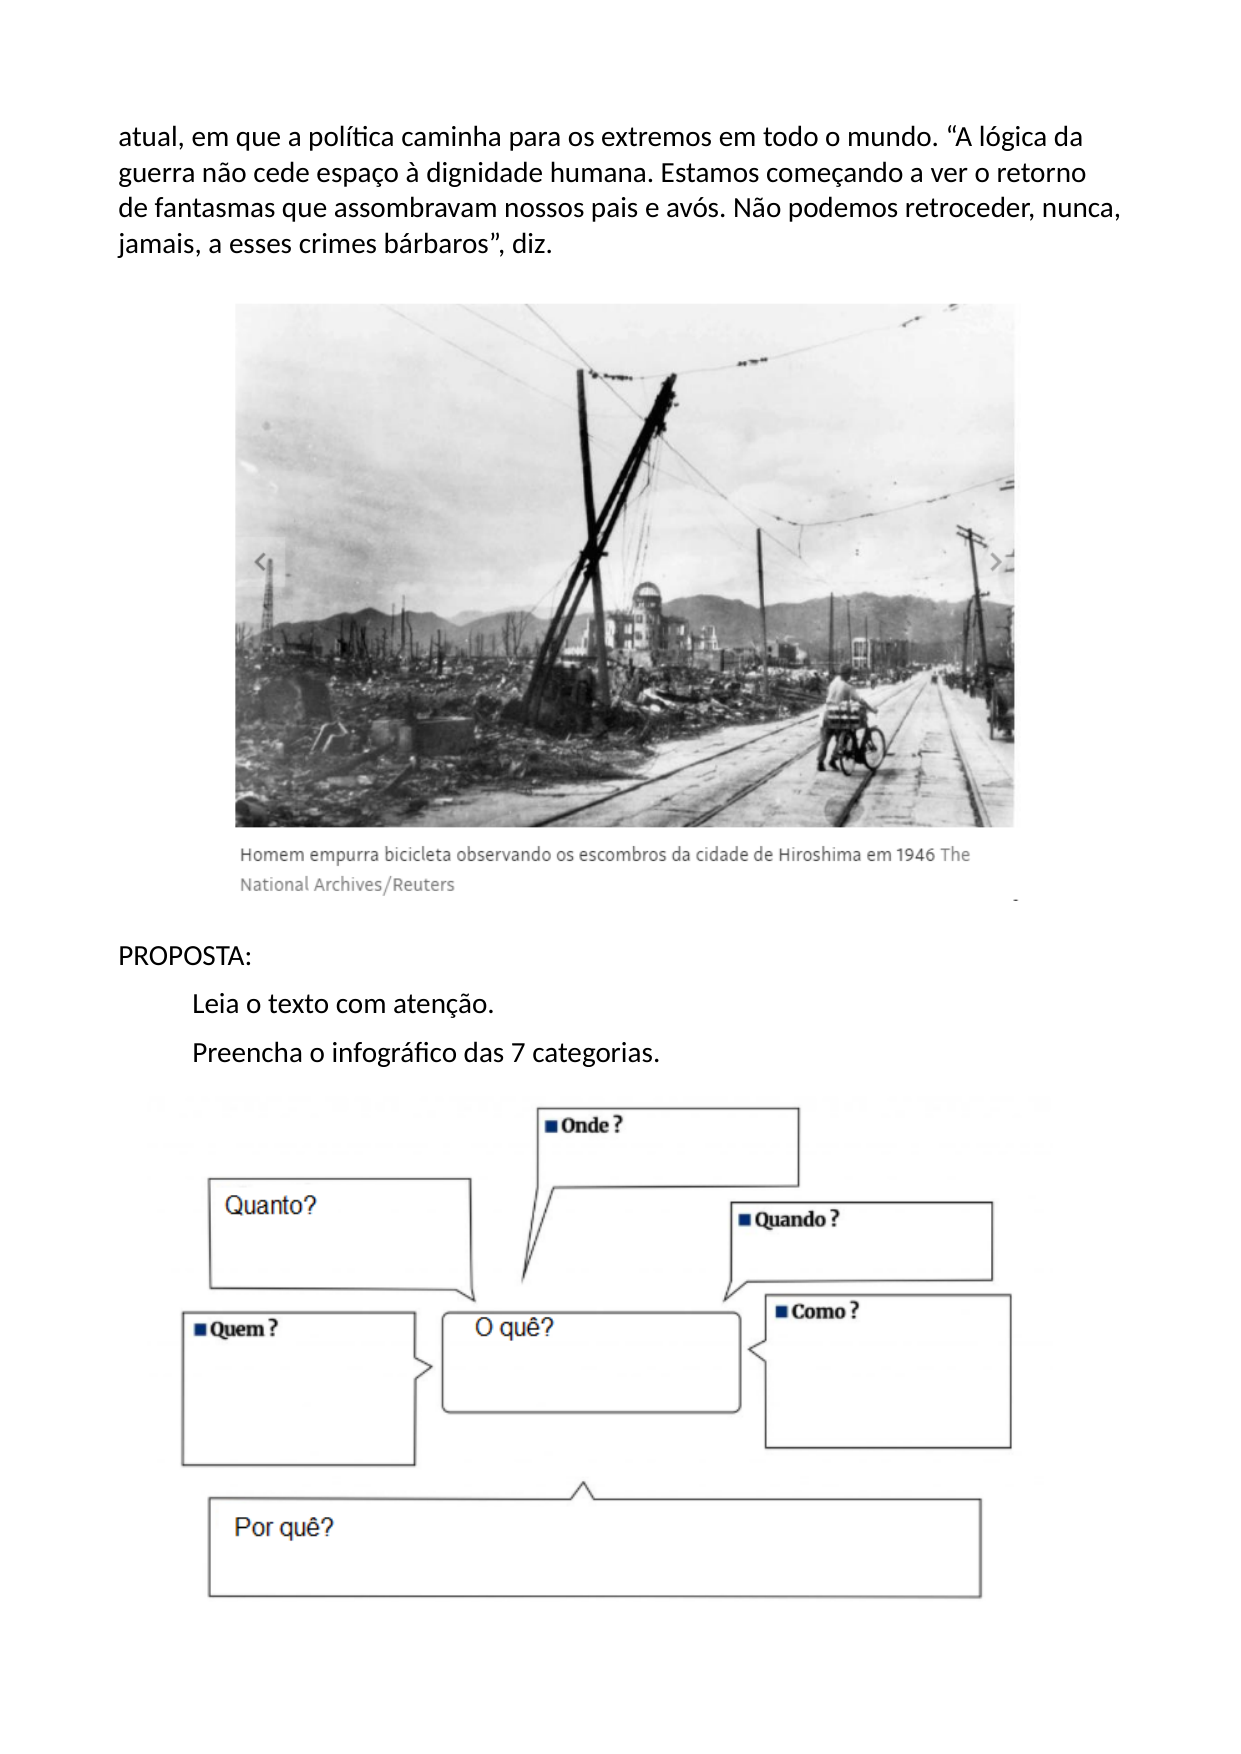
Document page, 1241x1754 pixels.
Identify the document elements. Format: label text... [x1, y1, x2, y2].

text Leia o texto com atenção. [118, 986, 1122, 1021]
picture [147, 1095, 1053, 1623]
text Preencha o infográfico das 7 categorias. [118, 1034, 1122, 1069]
text PROPOSTA: [118, 937, 1122, 973]
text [118, 118, 1122, 261]
picture [218, 284, 1022, 901]
